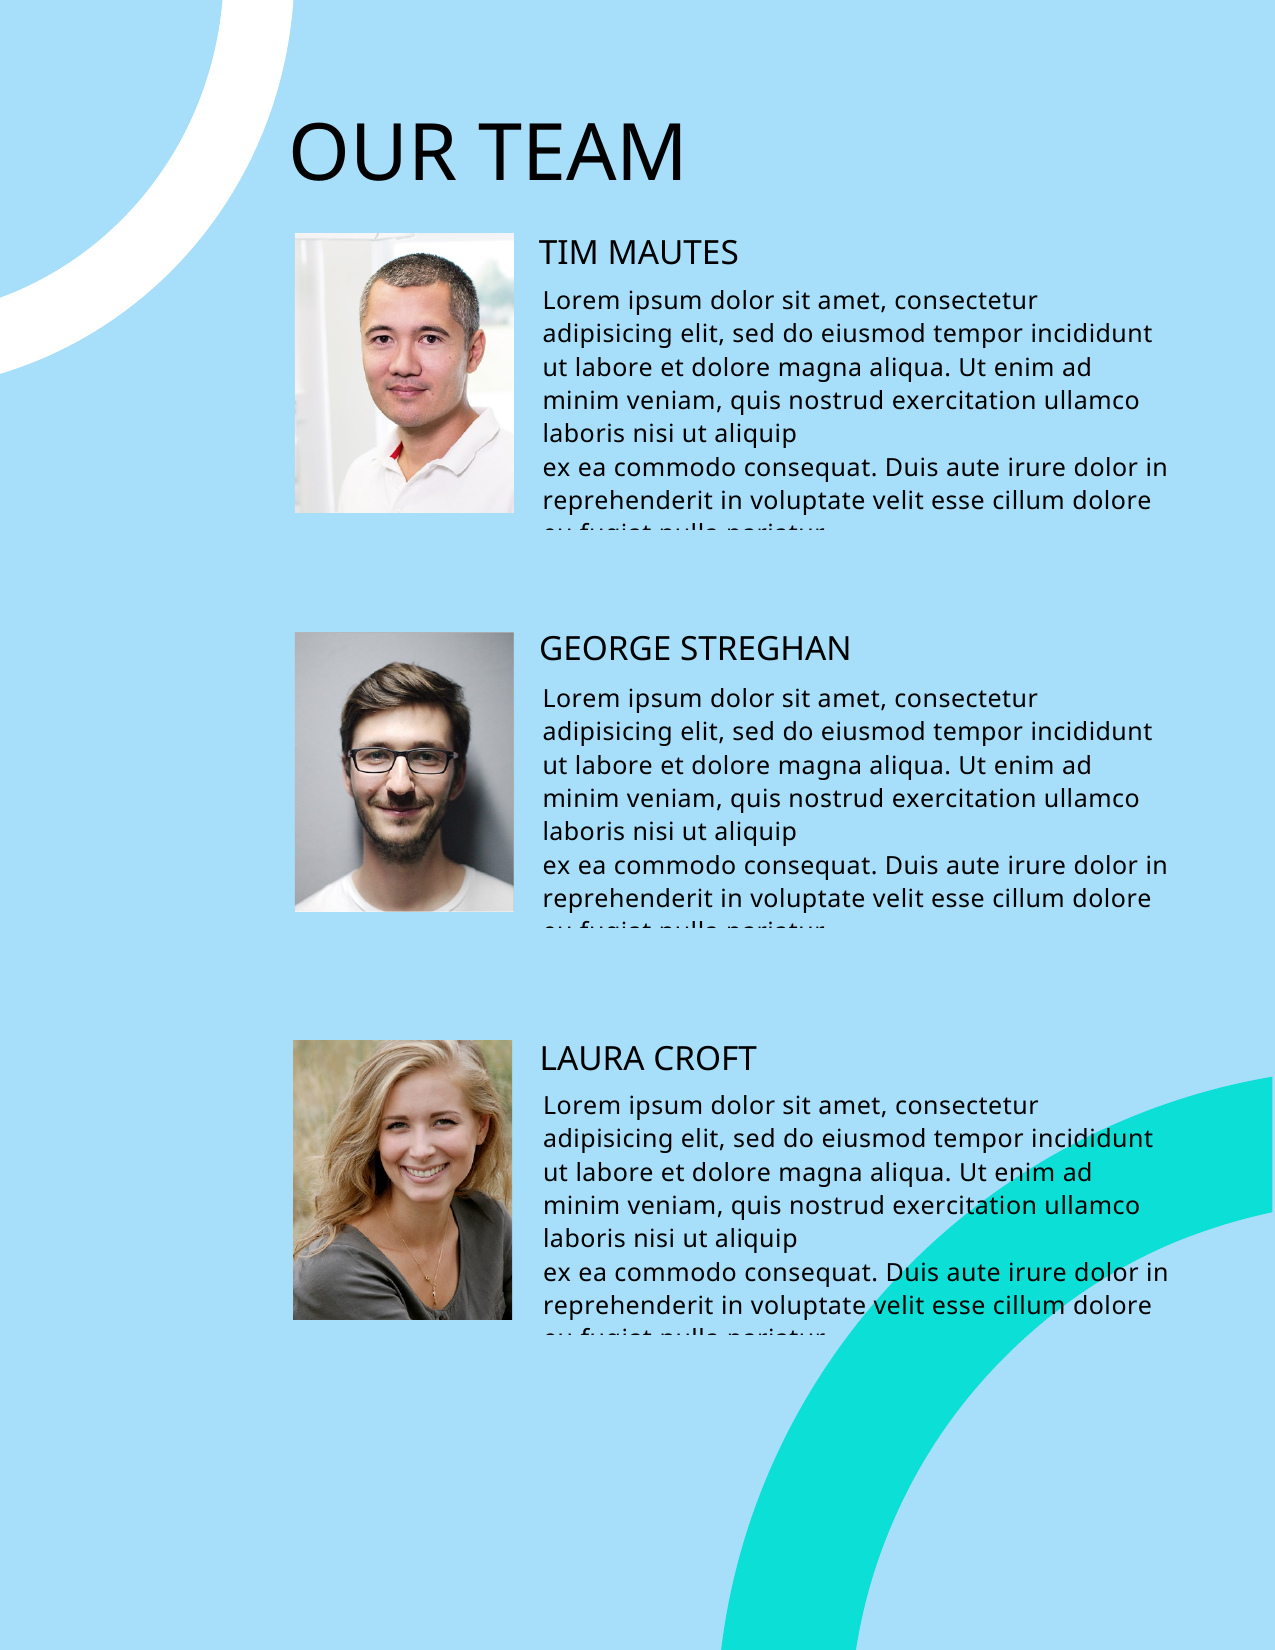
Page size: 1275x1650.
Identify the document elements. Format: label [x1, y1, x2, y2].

picture [294, 632, 514, 912]
picture [293, 1040, 513, 1320]
picture [294, 233, 514, 513]
